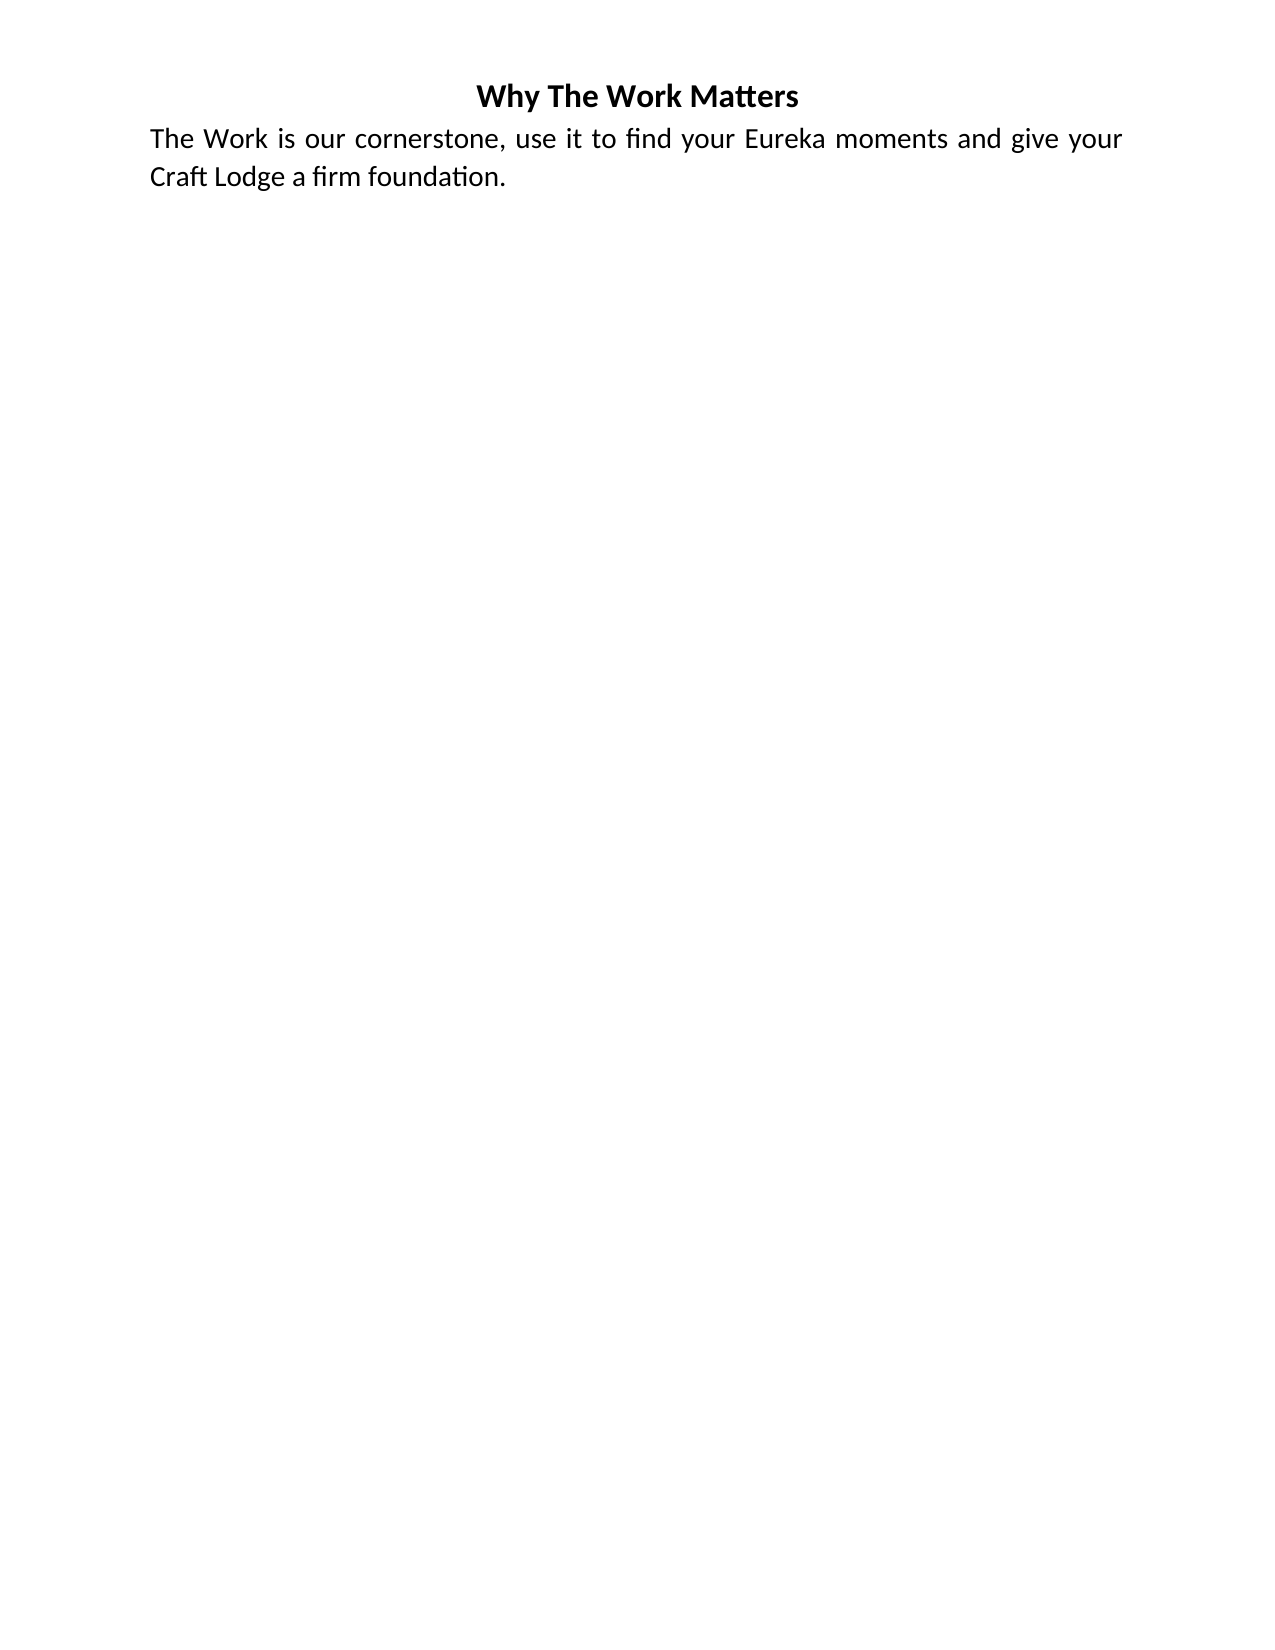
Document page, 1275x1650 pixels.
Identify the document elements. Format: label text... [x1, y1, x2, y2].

text The Work is our cornerstone, use it to find your Eureka moments and give your Craft Lodge a firm foundation. [150, 120, 1125, 194]
